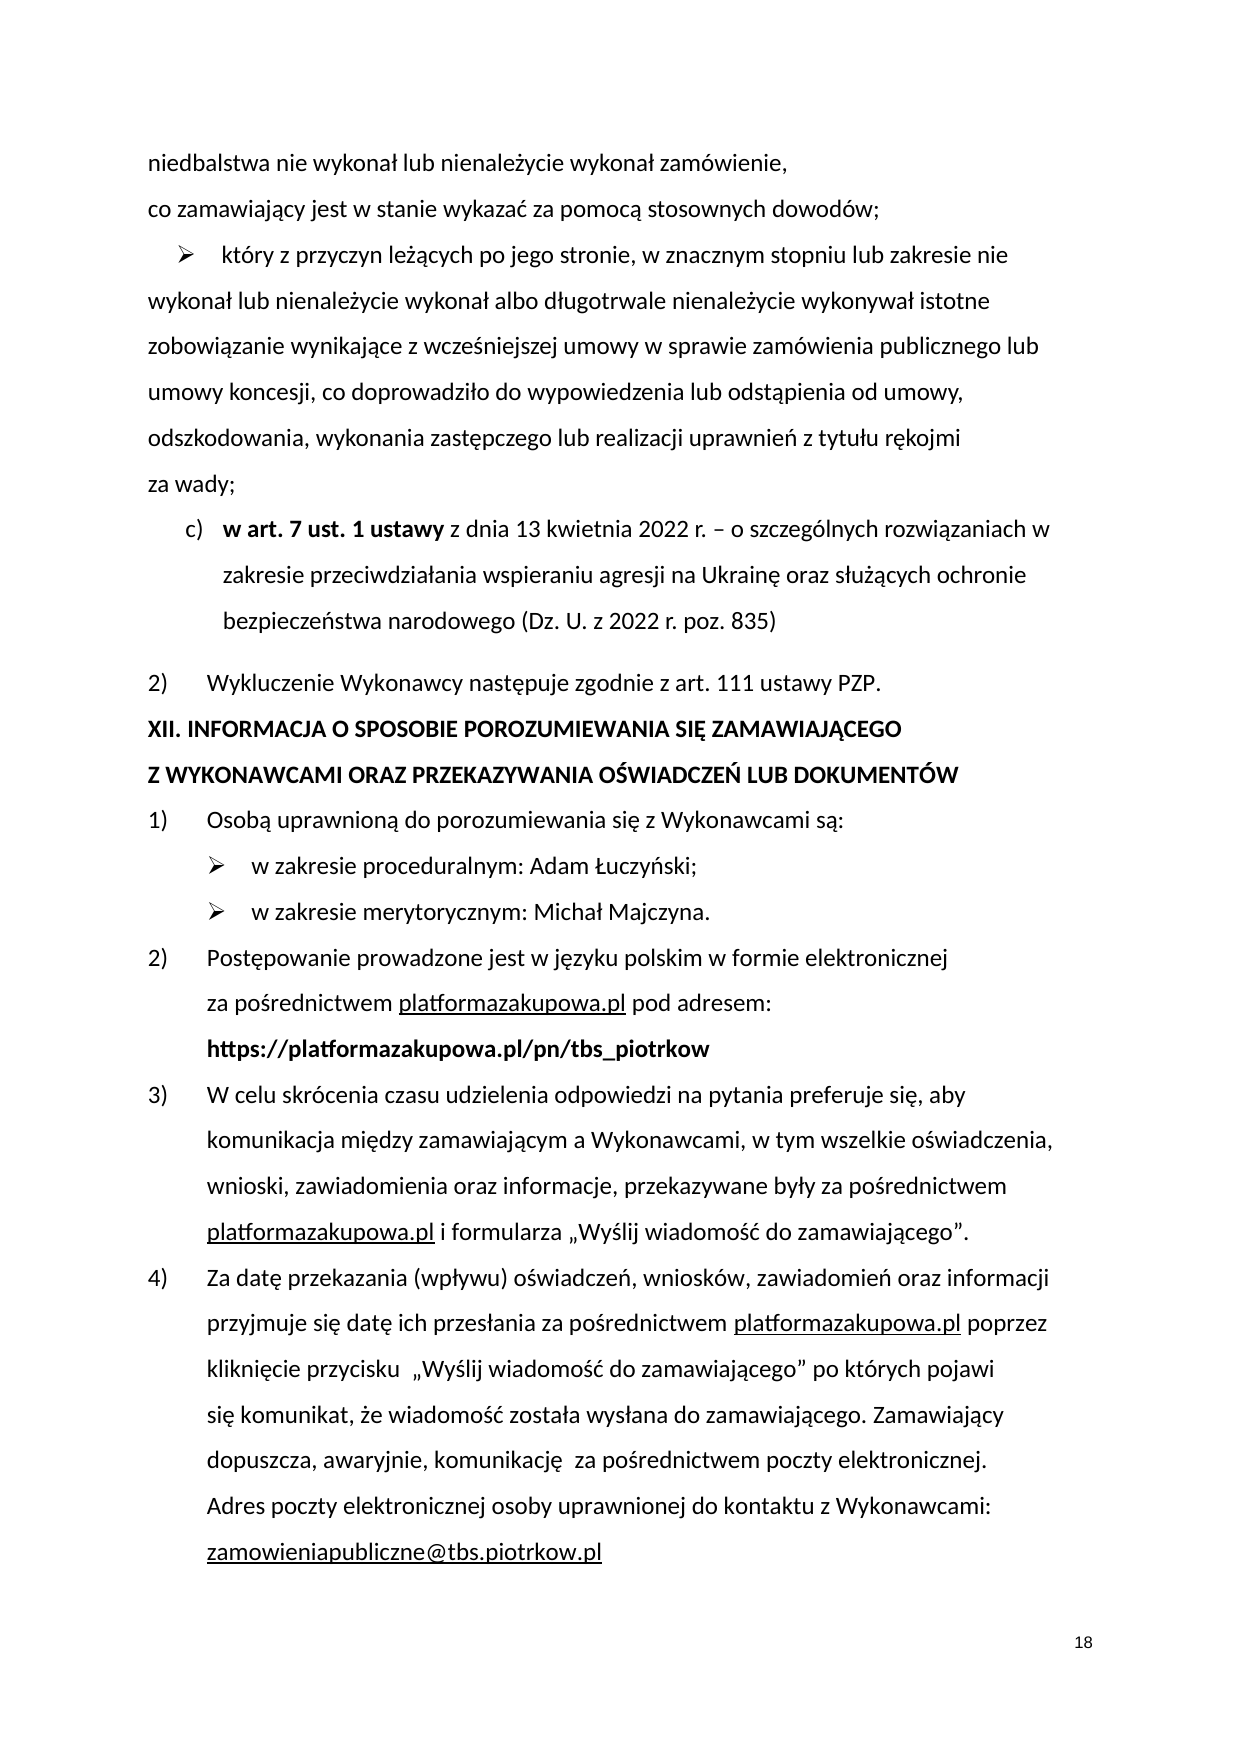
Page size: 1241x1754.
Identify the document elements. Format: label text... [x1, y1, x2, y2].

list W celu skrócenia czasu udzielenia odpowiedzi na pytania preferuje się, aby komunikacja między zamawiającym a Wykonawcami, w tym wszelkie oświadczenia, wnioski, zawiadomienia oraz informacje, przekazywane były za pośrednictwem platformazakupowa.pl i formularza „Wyślij wiadomość do zamawiającego”. [148, 1079, 1093, 1247]
list Osobą uprawnioną do porozumiewania się z Wykonawcami są: [148, 804, 1093, 835]
list Za datę przekazania (wpływu) oświadczeń, wniosków, zawiadomień oraz informacji przyjmuje się datę ich przesłania za pośrednictwem platformazakupowa.pl poprzez kliknięcie przycisku „Wyślij wiadomość do zamawiającego” po których pojawi się komunikat, że wiadomość została wysłana do zamawiającego. Zamawiający dopuszcza, awaryjnie, komunikację za pośrednictwem poczty elektronicznej. Adres poczty elektronicznej osoby uprawnionej do kontaktu z Wykonawcami: zamowieniapubliczne@tbs.piotrkow.pl [148, 1262, 1093, 1567]
list który z przyczyn leżących po jego stronie, w znacznym stopniu lub zakresie nie wykonał lub nienależycie wykonał albo długotrwale nienależycie wykonywał istotne zobowiązanie wynikające z wcześniejszej umowy w sprawie zamówienia publicznego lub umowy koncesji, co doprowadziło do wypowiedzenia lub odstąpienia od umowy, odszkodowania, wykonania zastępczego lub realizacji uprawnień z tytułu rękojmi za wady; [148, 239, 1093, 498]
list w zakresie merytorycznym: Michał Majczyna. [207, 896, 1093, 926]
list Wykluczenie Wykonawcy następuje zgodnie z art. 111 ustawy PZP. [148, 667, 1093, 698]
list Postępowanie prowadzone jest w języku polskim w formie elektronicznej za pośrednictwem platformazakupowa.pl pod adresem: [148, 942, 1093, 1018]
list w zakresie proceduralnym: Adam Łuczyński; [207, 850, 1093, 881]
text https://platformazakupowa.pl/pn/tbs_piotrkow [207, 1033, 1093, 1064]
text XII. INFORMACJA O SPOSOBIE POROZUMIEWANIA SIĘ ZAMAWIAJĄCEGO Z WYKONAWCAMI ORAZ PRZEKAZYWANIA OŚWIADCZEŃ LUB DOKUMENTÓW [148, 713, 1093, 789]
list w art. 7 ust. 1 ustawy z dnia 13 kwietnia 2022 r. – o szczególnych rozwiązaniach w zakresie przeciwdziałania wspieraniu agresji na Ukrainę oraz służących ochronie bezpieczeństwa narodowego (Dz. U. z 2022 r. poz. 835) [185, 513, 1093, 635]
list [148, 148, 1093, 224]
